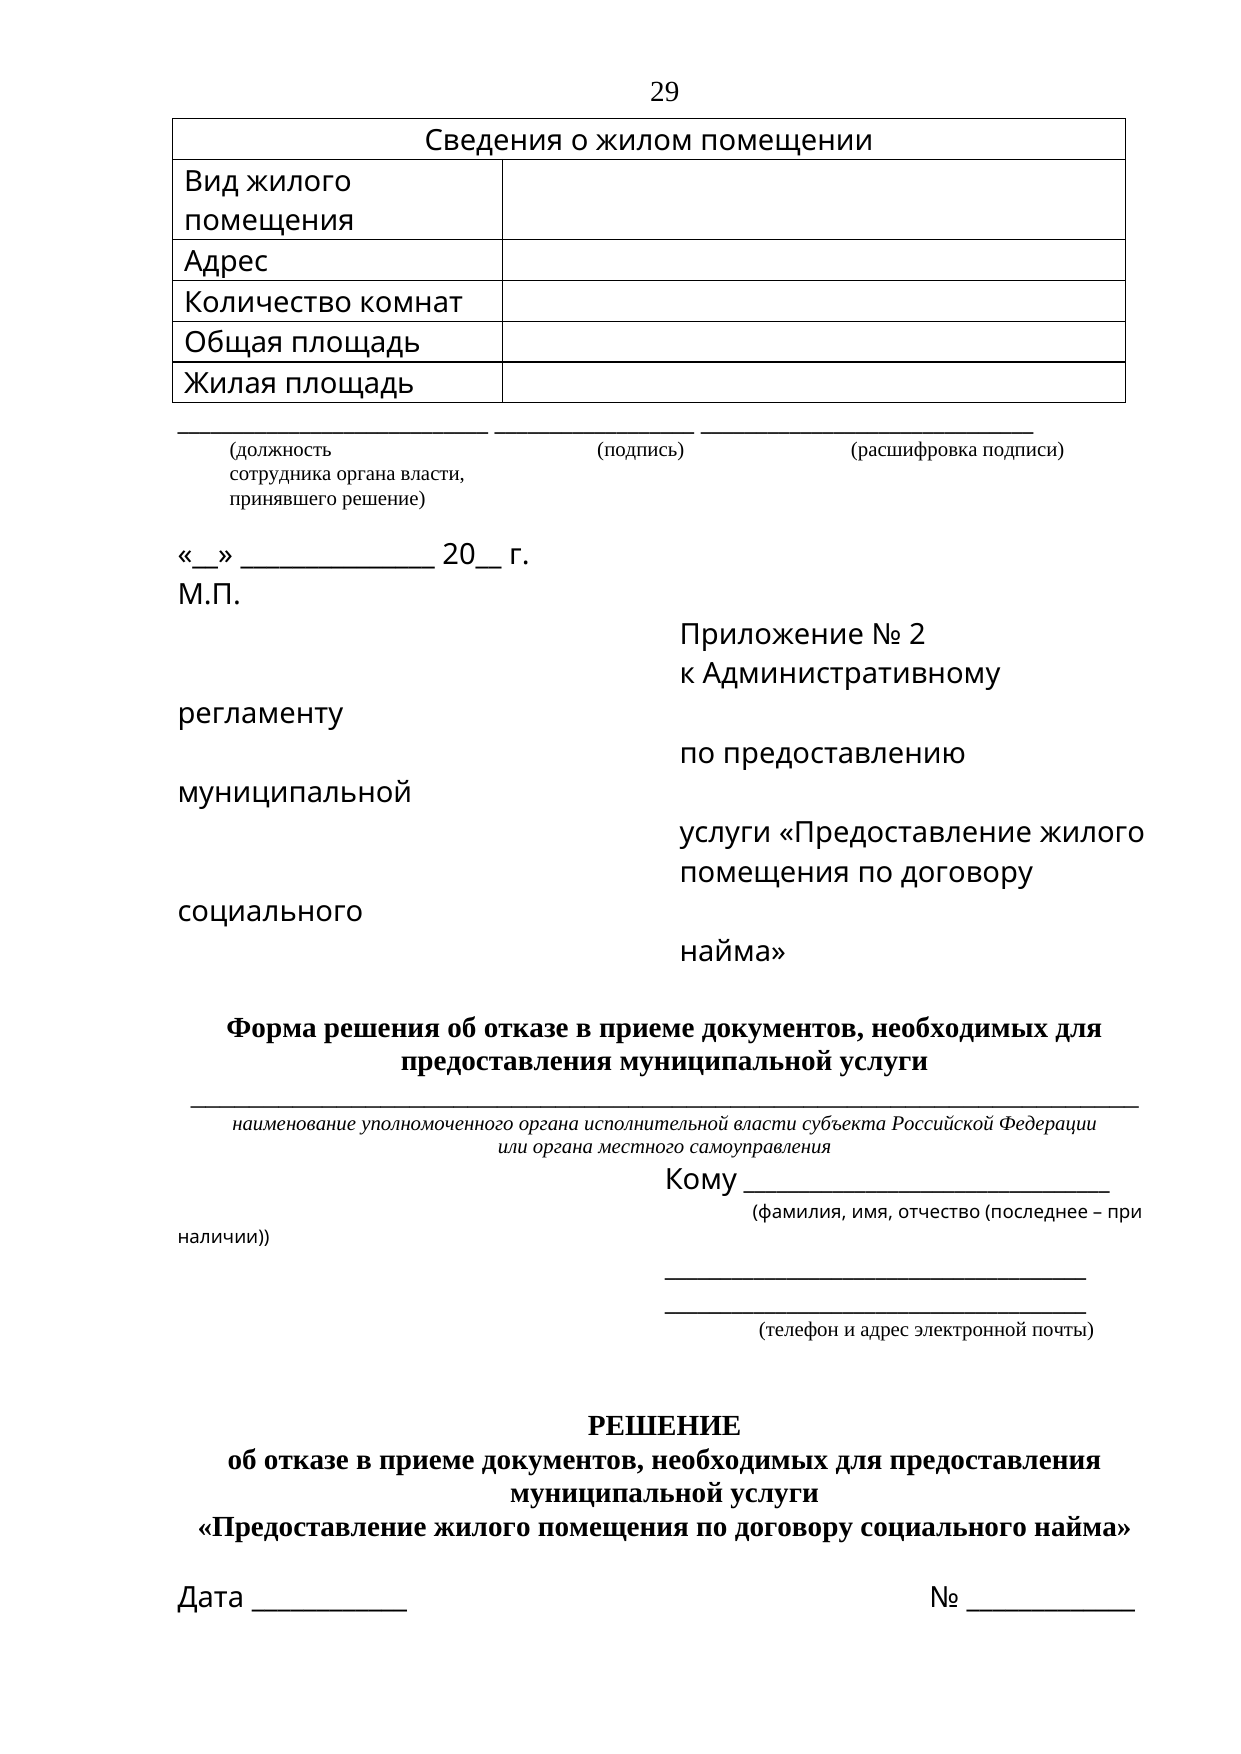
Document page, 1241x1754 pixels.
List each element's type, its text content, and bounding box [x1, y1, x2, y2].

text помещения по договору социального [177, 851, 1152, 930]
text ______________________________________ [177, 1283, 1196, 1317]
table_header Сведения о жилом помещении [173, 119, 1125, 159]
text принявшего решение) [177, 485, 1152, 509]
table_cell Жилая площадь [173, 363, 502, 402]
text Дата ____________ № _____________ [177, 1576, 1152, 1616]
text Приложение № 2 [177, 613, 1152, 653]
table_cell Общая площадь [173, 322, 502, 361]
text ____________________________ __________________ ______________________________ [177, 403, 1152, 437]
text «__» _______________ 20__ г. [177, 533, 1152, 573]
table_cell [503, 322, 1125, 361]
text по предоставлению муниципальной [177, 732, 1152, 811]
text к Административному регламенту [177, 653, 1152, 732]
text РЕШЕНИЕ [177, 1408, 1152, 1442]
text ______________________________________ [177, 1249, 1196, 1283]
table_cell Адрес [173, 240, 502, 280]
table_cell [503, 240, 1125, 280]
table_cell Вид жилого помещения [173, 160, 502, 239]
text Форма решения об отказе в приеме документов, необходимых для предоставления муниципальной услуги [177, 1010, 1152, 1077]
text или органа местного самоуправления [177, 1134, 1152, 1158]
text сотрудника органа власти, [177, 461, 1152, 485]
text об отказе в приеме документов, необходимых для предоставления муниципальной услуги [177, 1442, 1152, 1509]
text услуги «Предоставление жилого [177, 811, 1152, 851]
text (должность (подпись) (расшифровка подписи) [177, 437, 1152, 461]
table_cell Количество комнат [173, 281, 502, 321]
table_cell [503, 281, 1125, 321]
text «Предоставление жилого помещения по договору социального найма» [177, 1509, 1152, 1543]
text найма» [177, 930, 1152, 970]
text _________________________________________________________________ [177, 1077, 1152, 1110]
text (телефон и адрес электронной почты) [177, 1317, 1152, 1341]
text (фамилия, имя, отчество (последнее – при наличии)) [177, 1198, 1196, 1249]
text наименование уполномоченного органа исполнительной власти субъекта Российской Федерации [177, 1110, 1152, 1134]
text Кому _________________________________ [177, 1158, 1196, 1198]
table_cell [503, 363, 1125, 402]
table_cell [503, 160, 1125, 239]
text М.П. [177, 573, 1152, 613]
